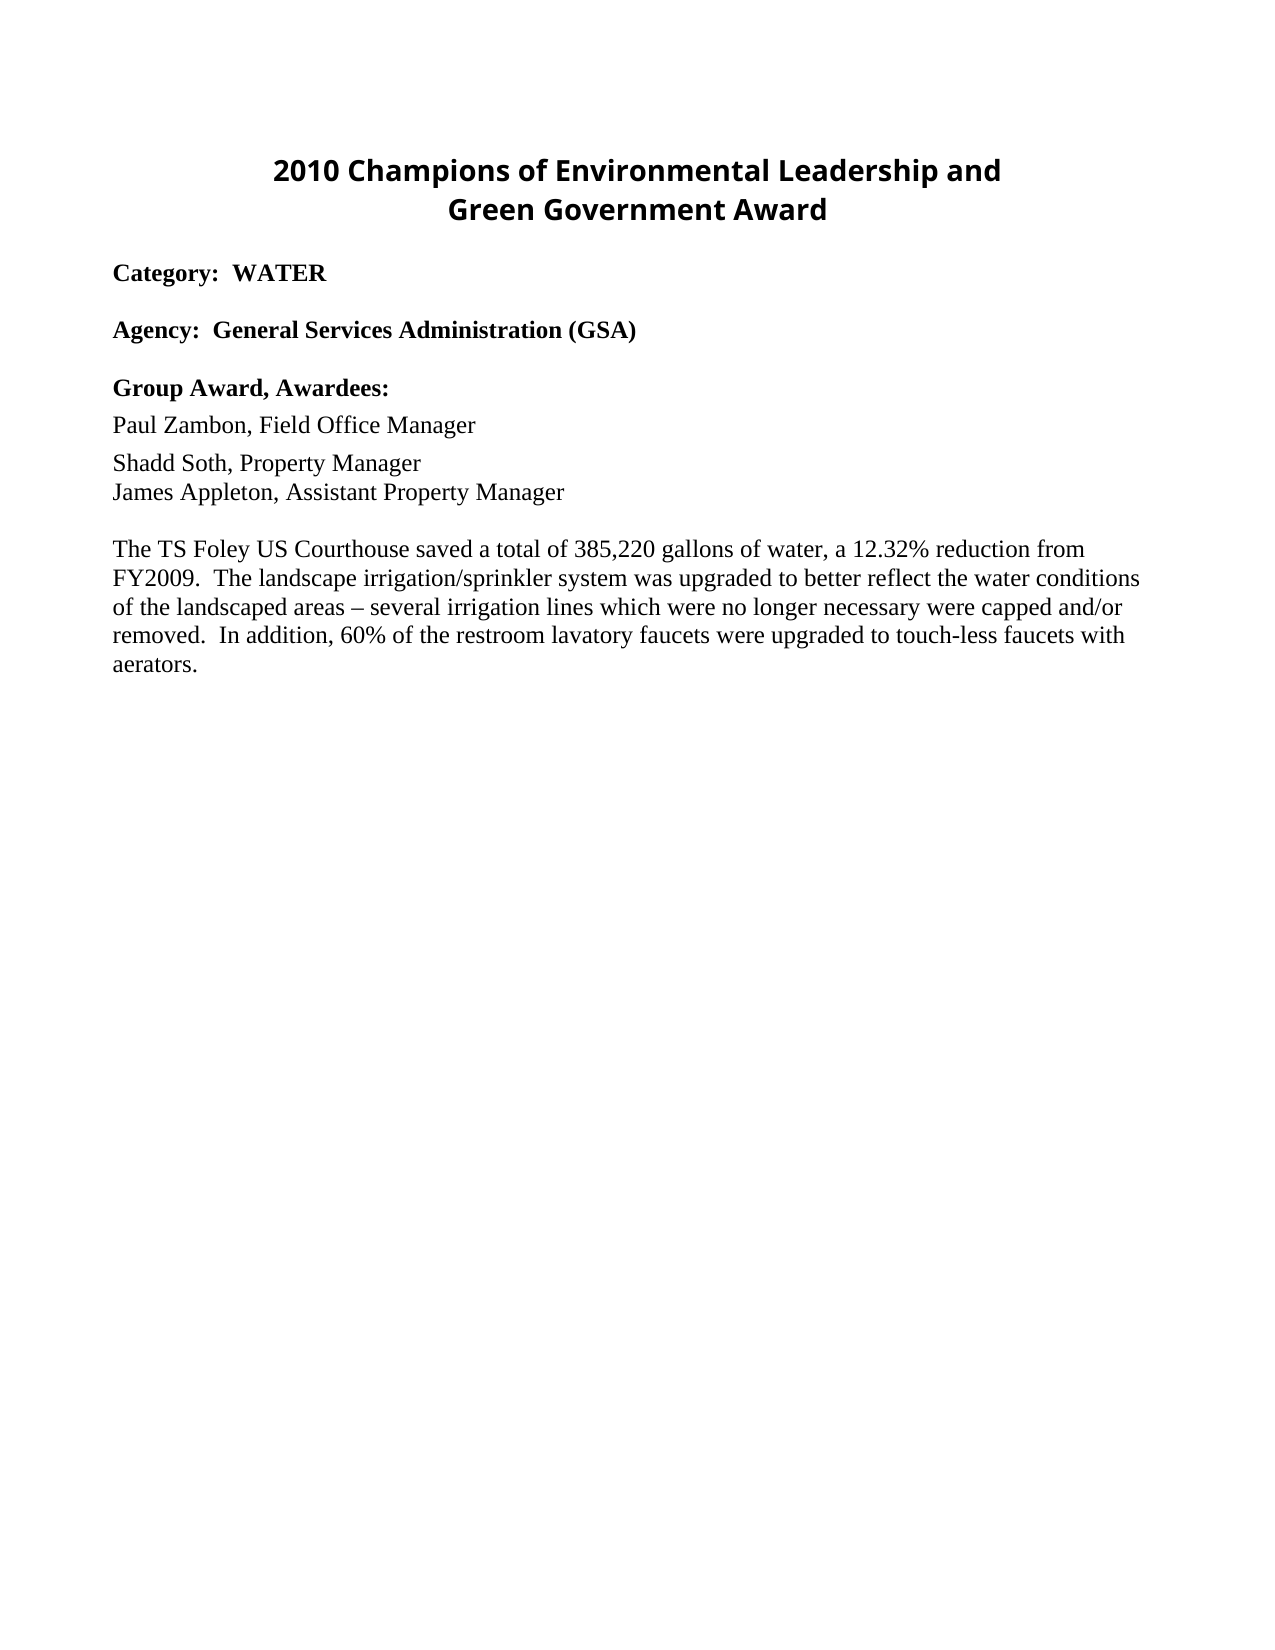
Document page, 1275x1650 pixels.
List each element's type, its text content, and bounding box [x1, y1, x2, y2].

text Agency: General Services Administration (GSA) [112, 316, 1162, 344]
text Paul Zambon, Field Office Manager [112, 411, 1162, 439]
text Green Government Award [112, 190, 1162, 229]
text Shadd Soth, Property Manager [112, 448, 1162, 477]
text James Appleton, Assistant Property Manager [112, 477, 1162, 506]
text The TS Foley US Courthouse saved a total of 385,220 gallons of water, a 12.32% reduction from FY2009. The landscape irrigation/sprinkler system was upgraded to better reflect the water conditions of the landscaped areas – several irrigation lines which were no longer necessary were capped and/or removed. In addition, 60% of the restroom lavatory faucets were upgraded to touch-less faucets with aerators. [112, 534, 1162, 678]
text Category: WATER [112, 258, 1162, 287]
text Group Award, Awardees: [112, 373, 1162, 402]
text 2010 Champions of Environmental Leadership and [112, 150, 1162, 190]
